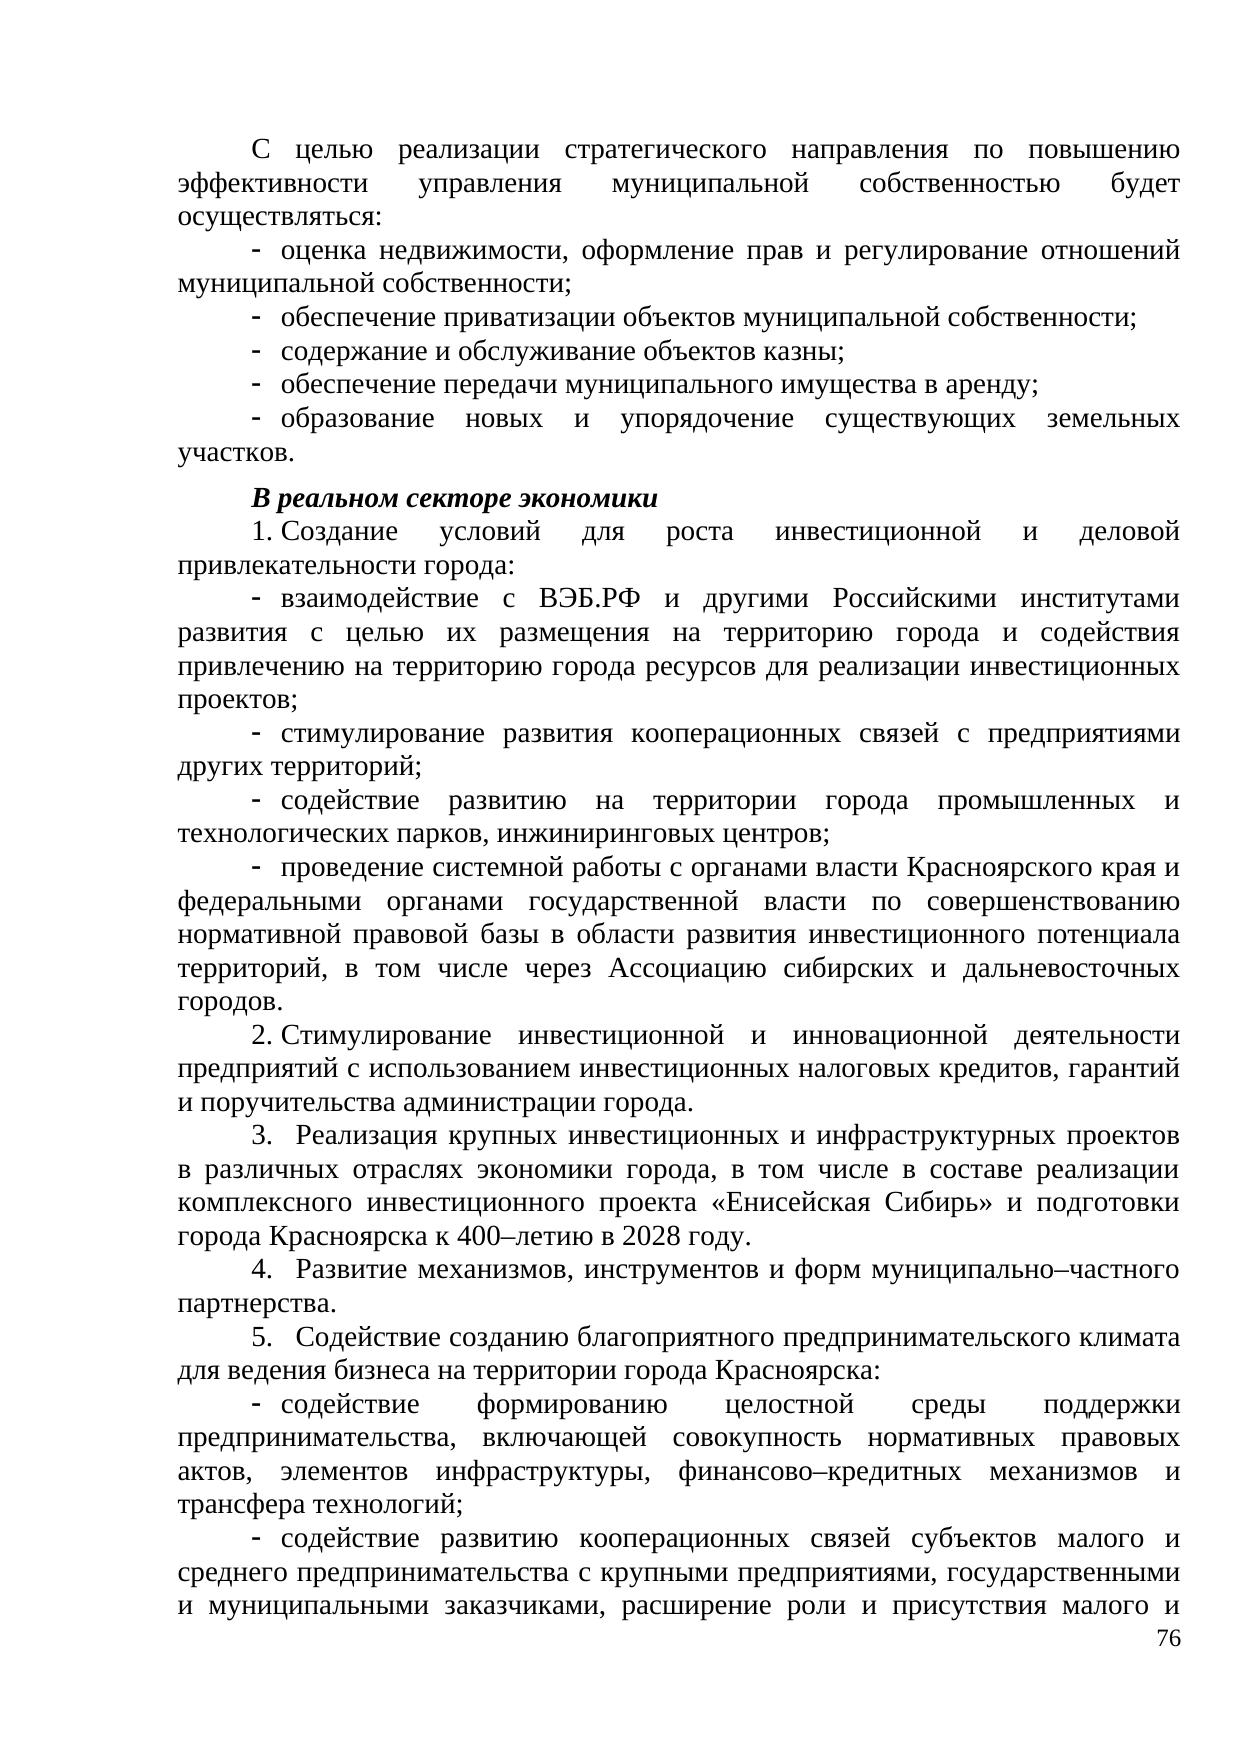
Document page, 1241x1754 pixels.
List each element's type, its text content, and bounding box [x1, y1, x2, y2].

list Развитие механизмов, инструментов и форм муниципально–частного партнерства. [177, 1252, 1181, 1319]
list Создание условий для роста инвестиционной и деловой привлекательности города: [177, 513, 1181, 580]
list оценка недвижимости, оформление прав и регулирование отношений муниципальной собственности; [177, 232, 1181, 299]
list Содействие созданию благоприятного предпринимательского климата для ведения бизнеса на территории города Красноярска: [177, 1319, 1181, 1386]
list проведение системной работы с органами власти Красноярского края и федеральными органами государственной власти по совершенствованию нормативной правовой базы в области развития инвестиционного потенциала территорий, в том числе через Ассоциацию сибирских и дальневосточных городов. [177, 849, 1181, 1017]
list стимулирование развития кооперационных связей с предприятиями других территорий; [177, 715, 1181, 782]
list содержание и обслуживание объектов казны; [177, 333, 1181, 366]
text В реальном секторе экономики [177, 480, 1181, 513]
text С целью реализации стратегического направления по повышению эффективности управления муниципальной собственностью будет осуществляться: [177, 131, 1181, 232]
list Реализация крупных инвестиционных и инфраструктурных проектов в различных отраслях экономики города, в том числе в составе реализации комплексного инвестиционного проекта «Енисейская Сибирь» и подготовки города Красноярска к 400–летию в 2028 году. [177, 1117, 1181, 1252]
list образование новых и упорядочение существующих земельных участков. [177, 400, 1181, 467]
list обеспечение приватизации объектов муниципальной собственности; [177, 299, 1181, 333]
list взаимодействие с ВЭБ.РФ и другими Российскими институтами развития с целью их размещения на территорию города и содействия привлечению на территорию города ресурсов для реализации инвестиционных проектов; [177, 580, 1181, 715]
list содействие формированию целостной среды поддержки предпринимательства, включающей совокупность нормативных правовых актов, элементов инфраструктуры, финансово–кредитных механизмов и трансфера технологий; [177, 1386, 1181, 1520]
list содействие развитию на территории города промышленных и технологических парков, инжиниринговых центров; [177, 782, 1181, 849]
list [177, 1520, 1181, 1621]
list обеспечение передачи муниципального имущества в аренду; [177, 366, 1181, 400]
list Стимулирование инвестиционной и инновационной деятельности предприятий с использованием инвестиционных налоговых кредитов, гарантий и поручительства администрации города. [177, 1017, 1181, 1117]
